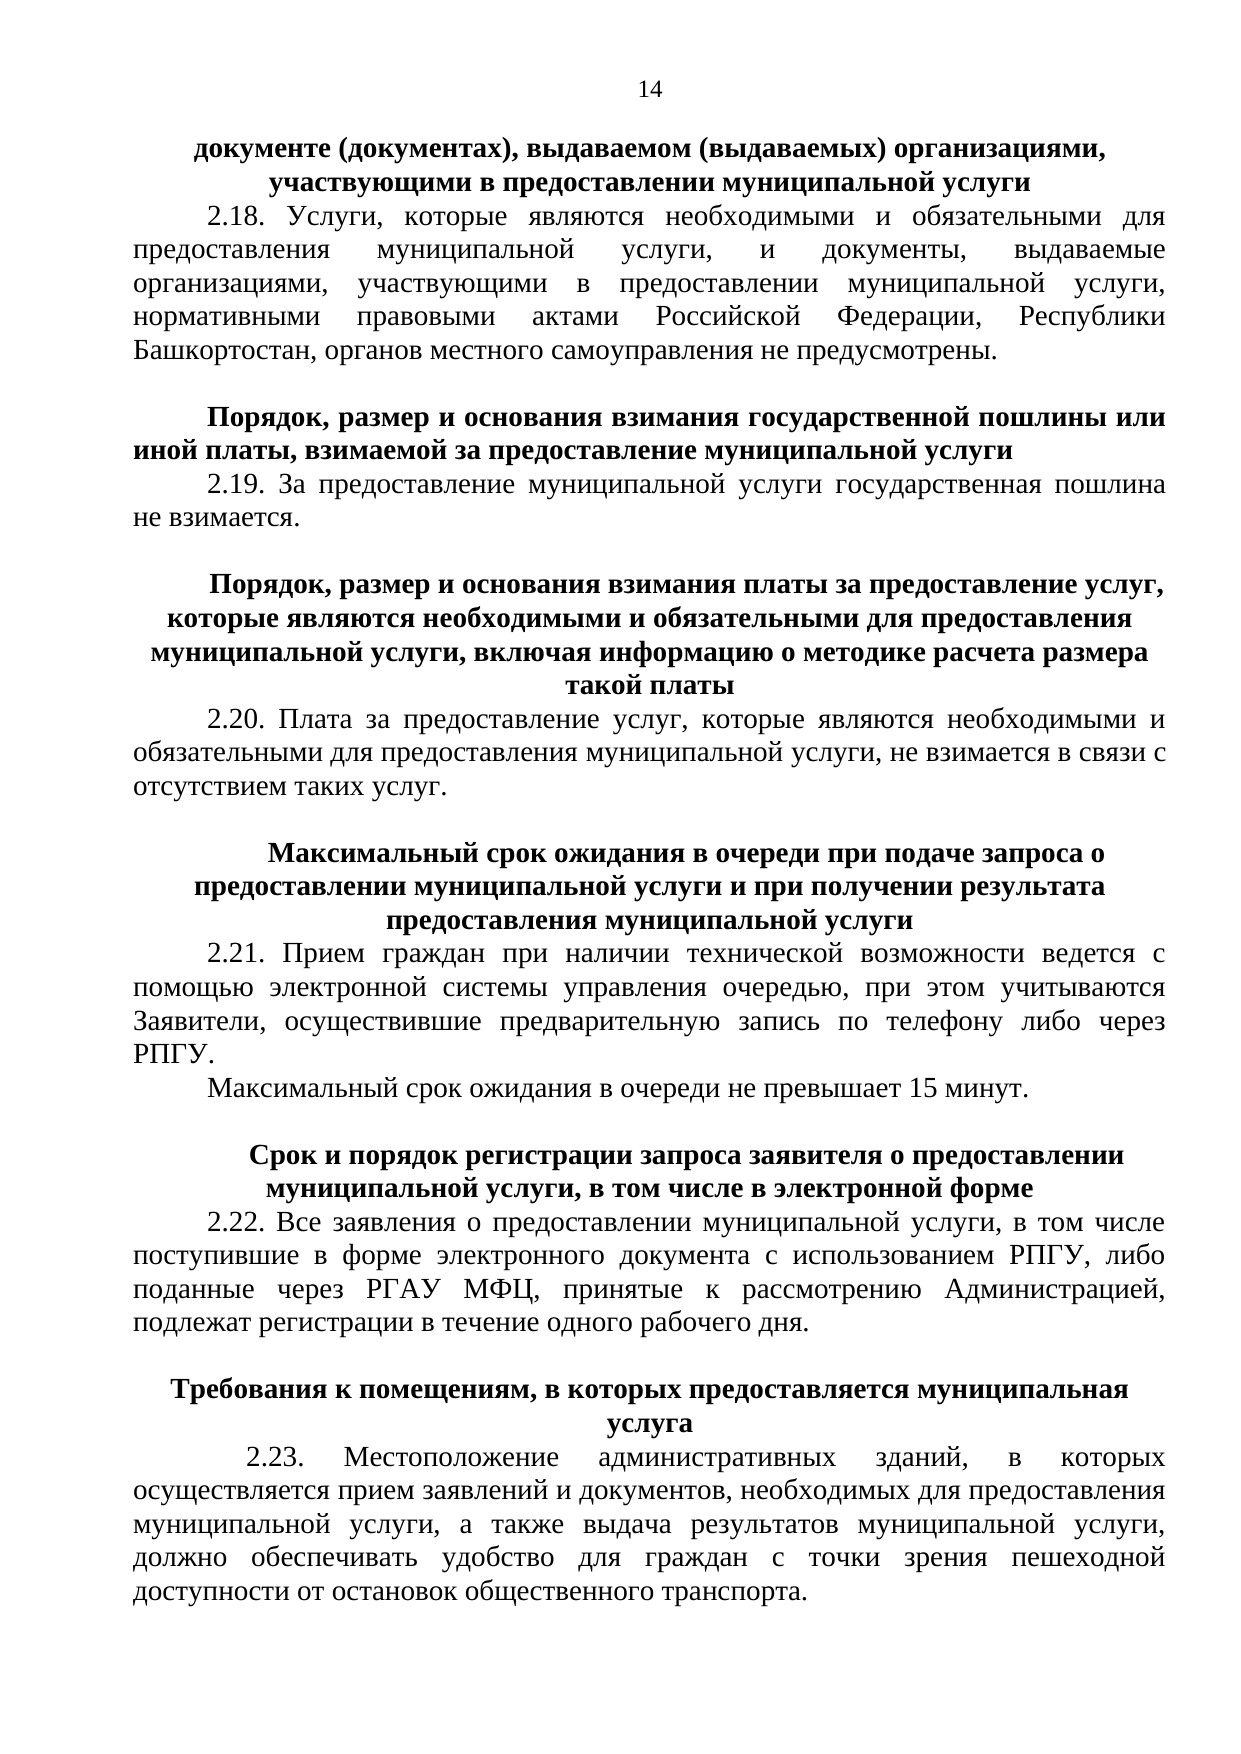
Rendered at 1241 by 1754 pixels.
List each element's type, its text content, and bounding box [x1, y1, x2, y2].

text Требования к помещениям, в которых предоставляется муниципальная услуга [133, 1372, 1167, 1439]
text Порядок, размер и основания взимания платы за предоставление услуг, которые являются необходимыми и обязательными для предоставления муниципальной услуги, включая информацию о методике расчета размера такой платы [133, 567, 1167, 701]
text Максимальный срок ожидания в очереди при подаче запроса о предоставлении муниципальной услуги и при получении результата предоставления муниципальной услуги [133, 835, 1167, 936]
text 2.19. За предоставление муниципальной услуги государственная пошлина не взимается. [133, 466, 1167, 533]
text 2.23. Местоположение административных зданий, в которых осуществляется прием заявлений и документов, необходимых для предоставления муниципальной услуги, а также выдача результатов муниципальной услуги, должно обеспечивать удобство для граждан с точки зрения пешеходной доступности от остановок общественного транспорта. [133, 1439, 1167, 1606]
text Порядок, размер и основания взимания государственной пошлины или иной платы, взимаемой за предоставление муниципальной услуги [133, 399, 1167, 466]
text 2.22. Все заявления о предоставлении муниципальной услуги, в том числе поступившие в форме электронного документа с использованием РПГУ, либо поданные через РГАУ МФЦ, принятые к рассмотрению Администрацией, подлежат регистрации в течение одного рабочего дня. [133, 1204, 1167, 1338]
text Срок и порядок регистрации запроса заявителя о предоставлении муниципальной услуги, в том числе в электронной форме [133, 1137, 1167, 1204]
text 2.20. Плата за предоставление услуг, которые являются необходимыми и обязательными для предоставления муниципальной услуги, не взимается в связи с отсутствием таких услуг. [133, 701, 1167, 801]
text Максимальный срок ожидания в очереди не превышает 15 минут. [133, 1070, 1167, 1103]
text 2.18. Услуги, которые являются необходимыми и обязательными для предоставления муниципальной услуги, и документы, выдаваемые организациями, участвующими в предоставлении муниципальной услуги, нормативными правовыми актами Российской Федерации, Республики Башкортостан, органов местного самоуправления не предусмотрены. [133, 198, 1167, 365]
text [133, 131, 1167, 198]
text 2.21. Прием граждан при наличии технической возможности ведется с помощью электронной системы управления очередью, при этом учитываются Заявители, осуществившие предварительную запись по телефону либо через РПГУ. [133, 936, 1167, 1070]
